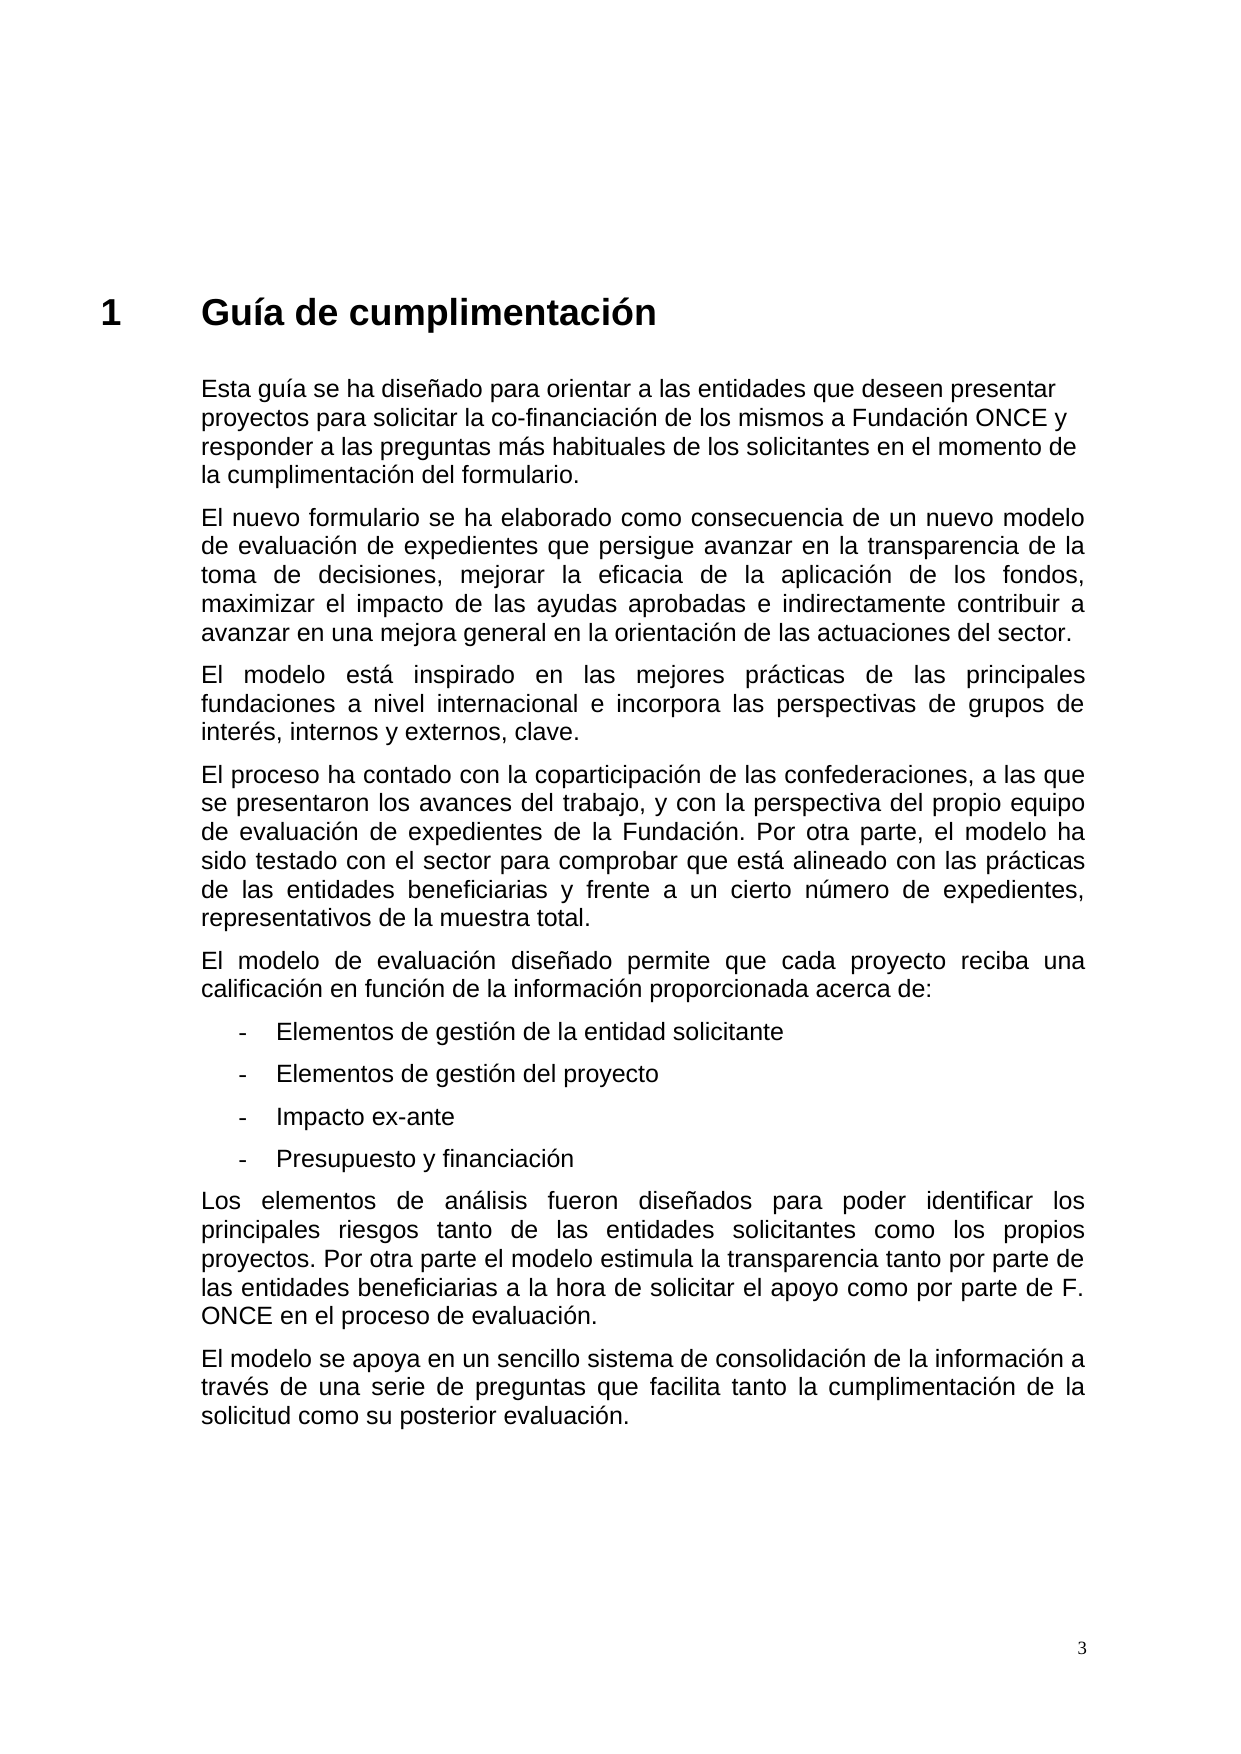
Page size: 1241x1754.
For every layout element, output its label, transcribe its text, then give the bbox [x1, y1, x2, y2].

list Presupuesto y financiación [238, 1144, 1087, 1173]
subtitle Guía de cumplimentación [100, 295, 1087, 333]
text El modelo de evaluación diseñado permite que cada proyecto reciba una calificación en función de la información proporcionada acerca de: [201, 946, 1087, 1003]
text Esta guía se ha diseñado para orientar a las entidades que deseen presentar proyectos para solicitar la co-financiación de los mismos a Fundación ONCE y responder a las preguntas más habituales de los solicitantes en el momento de la cumplimentación del formulario. [201, 374, 1087, 489]
text El modelo está inspirado en las mejores prácticas de las principales fundaciones a nivel internacional e incorpora las perspectivas de grupos de interés, internos y externos, clave. [201, 660, 1087, 746]
text El proceso ha contado con la coparticipación de las confederaciones, a las que se presentaron los avances del trabajo, y con la perspectiva del propio equipo de evaluación de expedientes de la Fundación. Por otra parte, el modelo ha sido testado con el sector para comprobar que está alineado con las prácticas de las entidades beneficiarias y frente a un cierto número de expedientes, representativos de la muestra total. [201, 760, 1087, 932]
list Impacto ex-ante [238, 1102, 1087, 1130]
text Los elementos de análisis fueron diseñados para poder identificar los principales riesgos tanto de las entidades solicitantes como los propios proyectos. Por otra parte el modelo estimula la transparencia tanto por parte de las entidades beneficiarias a la hora de solicitar el apoyo como por parte de F. ONCE en el proceso de evaluación. [201, 1186, 1087, 1330]
text El modelo se apoya en un sencillo sistema de consolidación de la información a través de una serie de preguntas que facilita tanto la cumplimentación de la solicitud como su posterior evaluación. [201, 1344, 1087, 1430]
text El nuevo formulario se ha elaborado como consecuencia de un nuevo modelo de evaluación de expedientes que persigue avanzar en la transparencia de la toma de decisiones, mejorar la eficacia de la aplicación de los fondos, maximizar el impacto de las ayudas aprobadas e indirectamente contribuir a avanzar en una mejora general en la orientación de las actuaciones del sector. [201, 503, 1087, 646]
list Elementos de gestión de la entidad solicitante [238, 1017, 1087, 1046]
list Elementos de gestión del proyecto [238, 1059, 1087, 1088]
